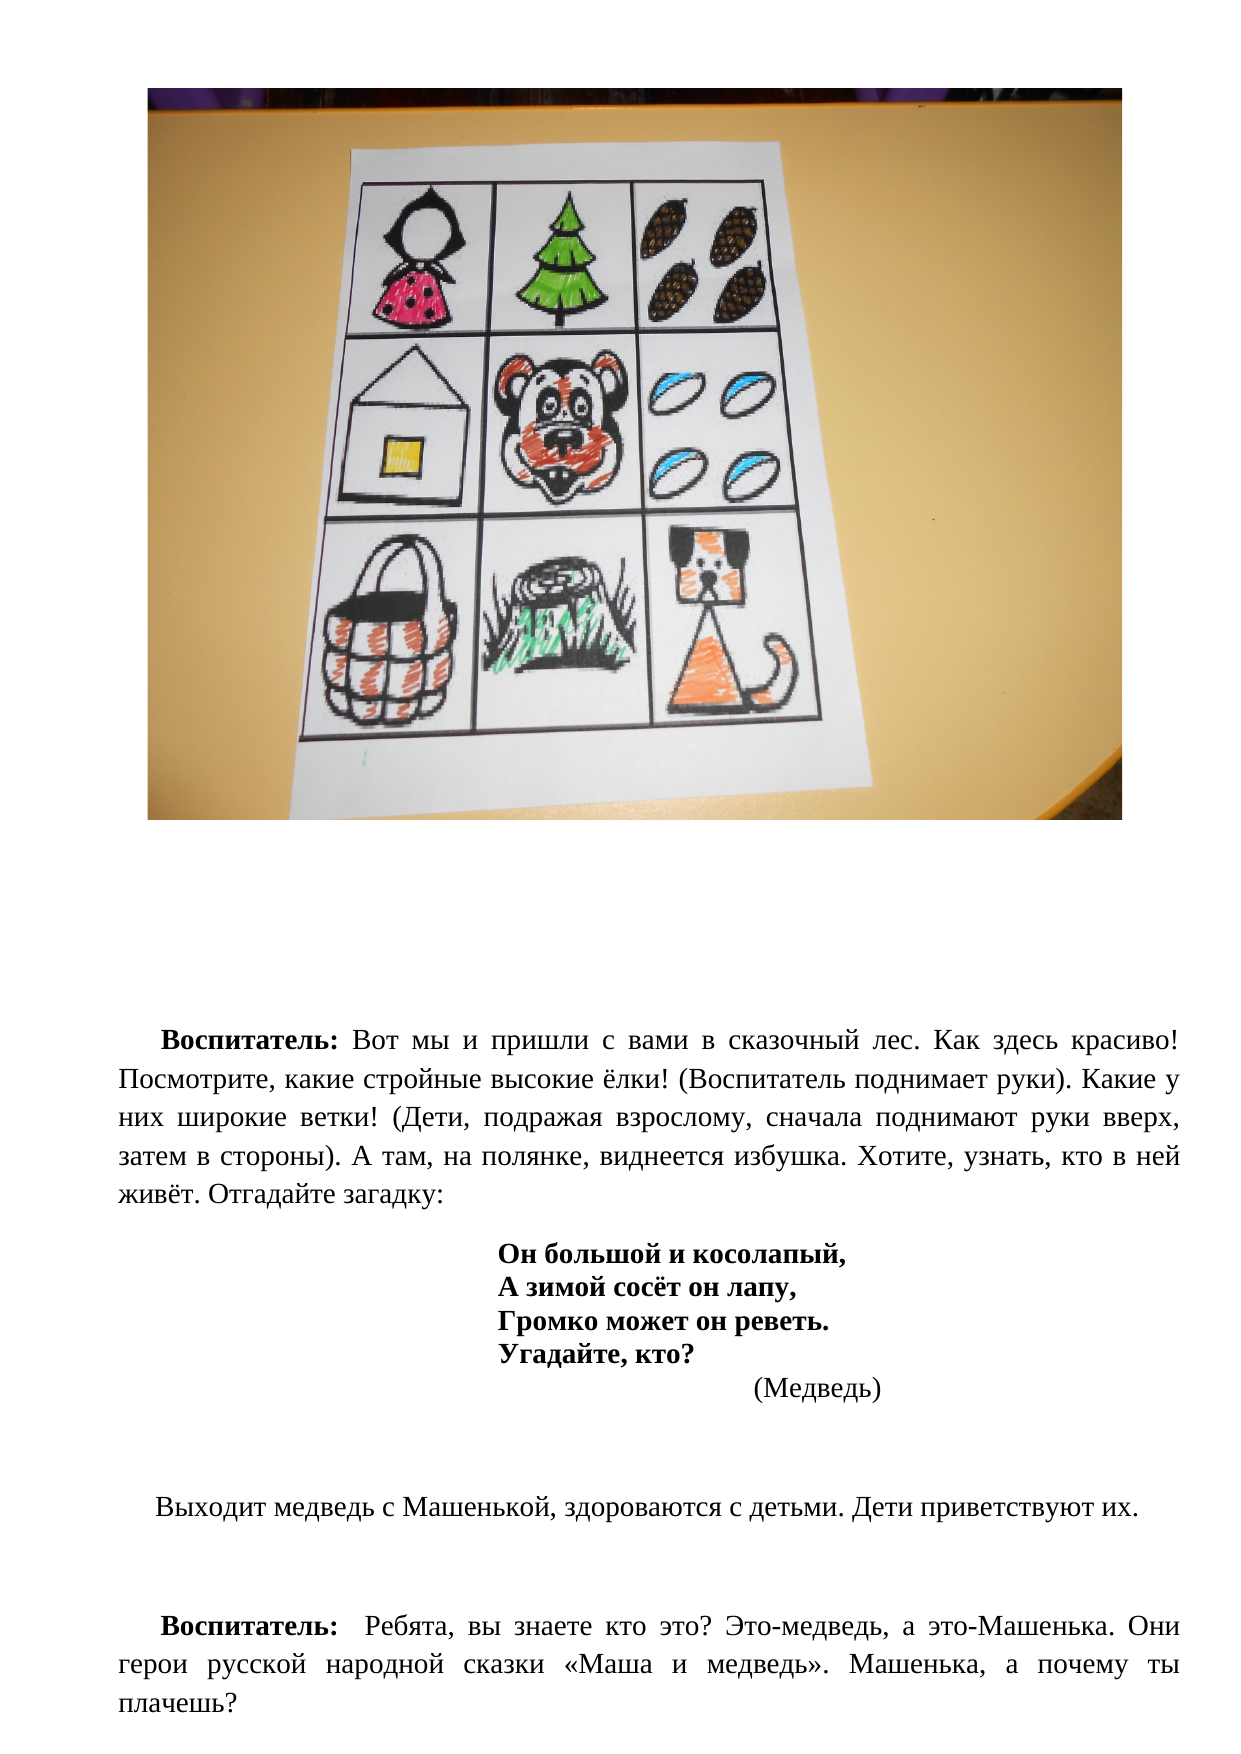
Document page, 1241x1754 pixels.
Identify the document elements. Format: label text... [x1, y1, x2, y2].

text Угадайте, кто? [118, 1337, 1181, 1370]
text Он большой и косолапый, [118, 1236, 1181, 1269]
text А зимой сосёт он лапу, [118, 1269, 1181, 1303]
text Громко может он реветь. [118, 1303, 1181, 1337]
picture [147, 88, 1123, 820]
text (Медведь) [177, 1370, 1181, 1404]
text Воспитатель: Ребята, вы знаете кто это? Это-медведь, а это-Машенька. Они герои русской народной сказки «Маша и медведь». Машенька, а почему ты плачешь? [118, 1608, 1181, 1718]
text Воспитатель: Вот мы и пришли с вами в сказочный лес. Как здесь красиво! Посмотрите, какие стройные высокие ёлки! (Воспитатель поднимает руки). Какие у них широкие ветки! (Дети, подражая взрослому, сначала поднимают руки вверх, затем в стороны). А там, на полянке, виднеется избушка. Хотите, узнать, кто в ней живёт. Отгадайте загадку: [118, 1022, 1181, 1210]
text Выходит медведь с Машенькой, здороваются с детьми. Дети приветствуют их. [118, 1489, 1181, 1522]
